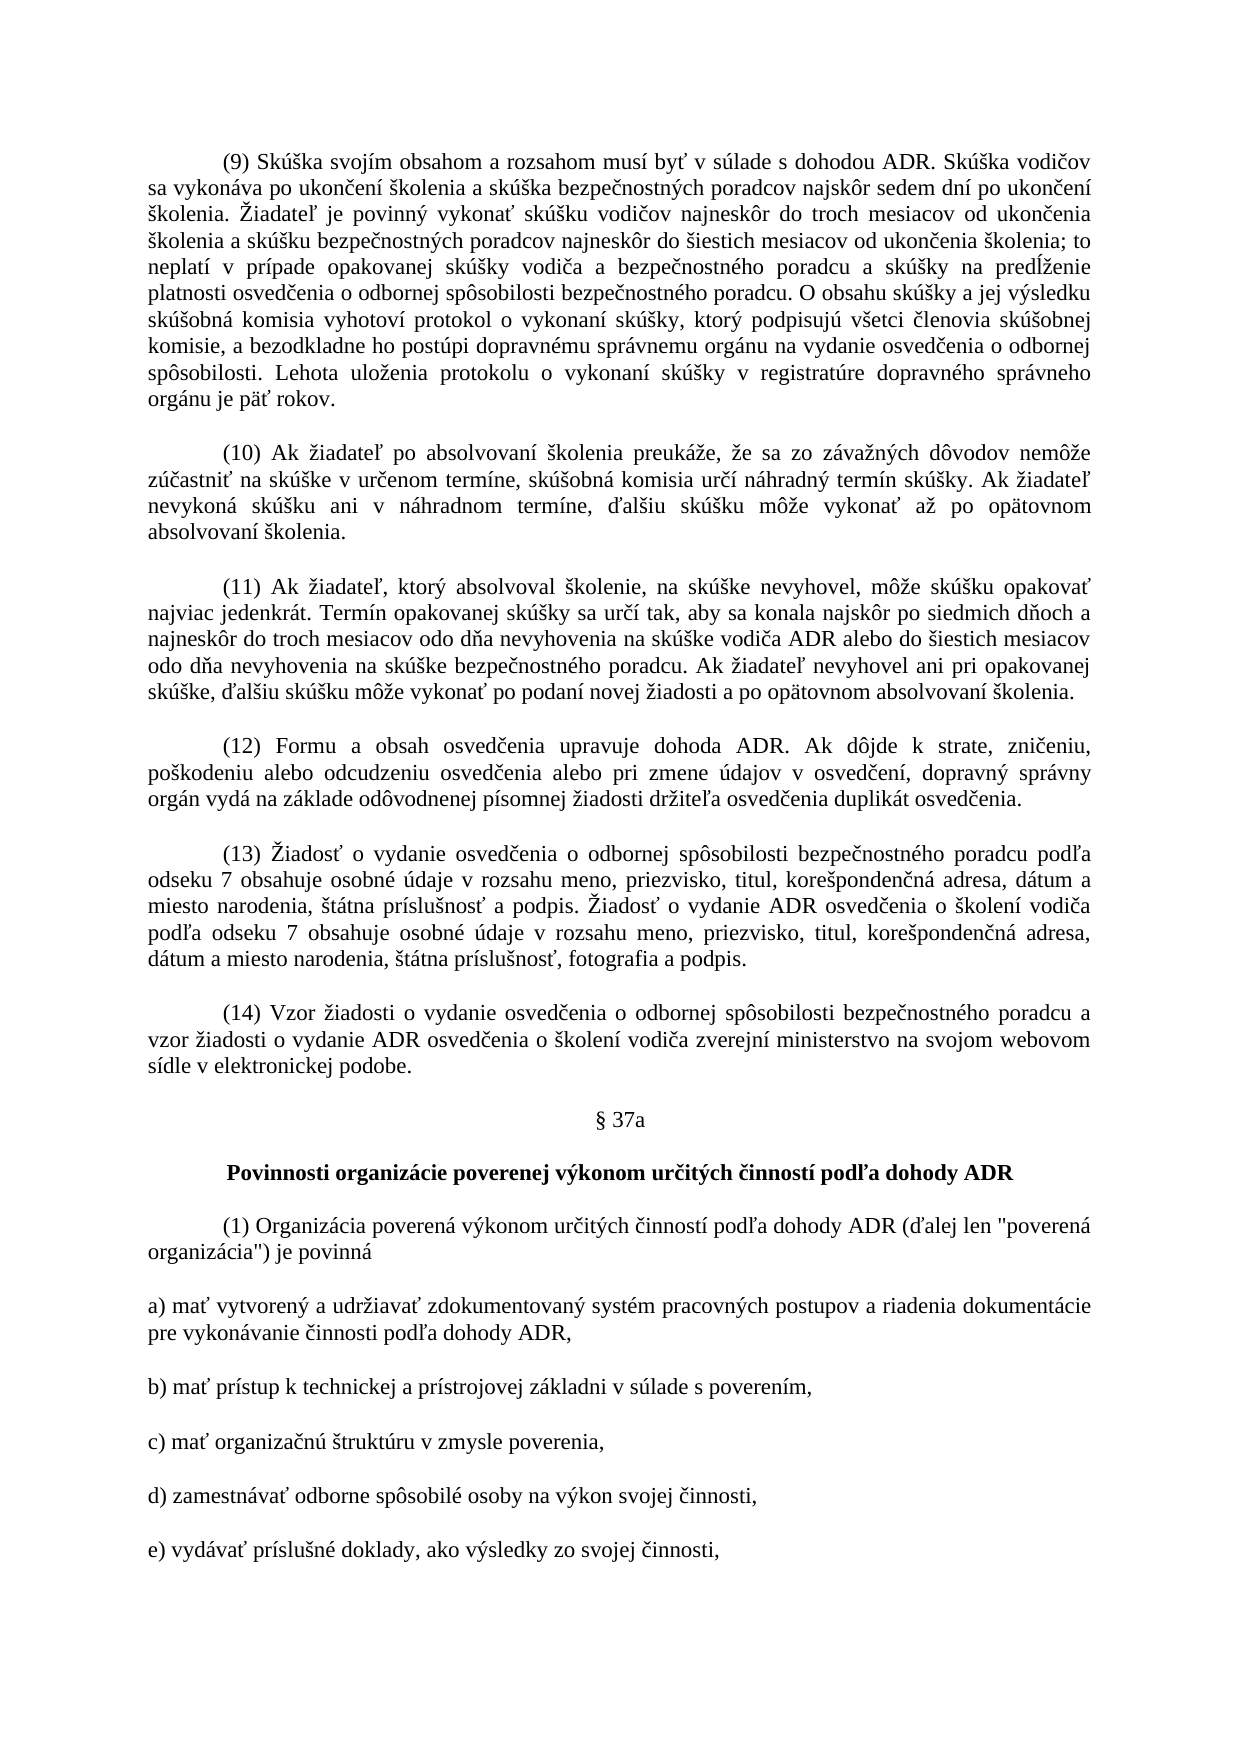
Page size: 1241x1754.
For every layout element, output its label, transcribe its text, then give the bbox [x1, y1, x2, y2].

text (14) Vzor žiadosti o vydanie osvedčenia o odbornej spôsobilosti bezpečnostného poradcu a vzor žiadosti o vydanie ADR osvedčenia o školení vodiča zverejní ministerstvo na svojom webovom sídle v elektronickej podobe. [148, 999, 1092, 1078]
text (12) Formu a obsah osvedčenia upravuje dohoda ADR. Ak dôjde k strate, zničeniu, poškodeniu alebo odcudzeniu osvedčenia alebo pri zmene údajov v osvedčení, dopravný správny orgán vydá na základe odôvodnenej písomnej žiadosti držiteľa osvedčenia duplikát osvedčenia. [148, 732, 1092, 812]
text b) mať prístup k technickej a prístrojovej základni v súlade s poverením, [148, 1373, 1092, 1400]
text c) mať organizačnú štruktúru v zmysle poverenia, [148, 1428, 1092, 1454]
text (11) Ak žiadateľ, ktorý absolvoval školenie, na skúške nevyhovel, môže skúšku opakovať najviac jedenkrát. Termín opakovanej skúšky sa určí tak, aby sa konala najskôr po siedmich dňoch a najneskôr do troch mesiacov odo dňa nevyhovenia na skúške vodiča ADR alebo do šiestich mesiacov odo dňa nevyhovenia na skúške bezpečnostného poradcu. Ak žiadateľ nevyhovel ani pri opakovanej skúške, ďalšiu skúšku môže vykonať po podaní novej žiadosti a po opätovnom absolvovaní školenia. [148, 573, 1092, 704]
text d) zamestnávať odborne spôsobilé osoby na výkon svojej činnosti, [148, 1482, 1092, 1508]
text (1) Organizácia poverená výkonom určitých činností podľa dohody ADR (ďalej len "poverená organizácia") je povinná [148, 1212, 1092, 1264]
text (10) Ak žiadateľ po absolvovaní školenia preukáže, že sa zo závažných dôvodov nemôže zúčastniť na skúške v určenom termíne, skúšobná komisia určí náhradný termín skúšky. Ak žiadateľ nevykoná skúšku ani v náhradnom termíne, ďalšiu skúšku môže vykonať až po opätovnom absolvovaní školenia. [148, 439, 1092, 545]
text (13) Žiadosť o vydanie osvedčenia o odbornej spôsobilosti bezpečnostného poradcu podľa odseku 7 obsahuje osobné údaje v rozsahu meno, priezvisko, titul, korešpondenčná adresa, dátum a miesto narodenia, štátna príslušnosť a podpis. Žiadosť o vydanie ADR osvedčenia o školení vodiča podľa odseku 7 obsahuje osobné údaje v rozsahu meno, priezvisko, titul, korešpondenčná adresa, dátum a miesto narodenia, štátna príslušnosť, fotografia a podpis. [148, 839, 1092, 971]
text (9) Skúška svojím obsahom a rozsahom musí byť v súlade s dohodou ADR. Skúška vodičov sa vykonáva po ukončení školenia a skúška bezpečnostných poradcov najskôr sedem dní po ukončení školenia. Žiadateľ je povinný vykonať skúšku vodičov najneskôr do troch mesiacov od ukončenia školenia a skúšku bezpečnostných poradcov najneskôr do šiestich mesiacov od ukončenia školenia; to neplatí v prípade opakovanej skúšky vodiča a bezpečnostného poradcu a skúšky na predĺženie platnosti osvedčenia o odbornej spôsobilosti bezpečnostného poradcu. O obsahu skúšky a jej výsledku skúšobná komisia vyhotoví protokol o vykonaní skúšky, ktorý podpisujú všetci členovia skúšobnej komisie, a bezodkladne ho postúpi dopravnému správnemu orgánu na vydanie osvedčenia o odbornej spôsobilosti. Lehota uloženia protokolu o vykonaní skúšky v registratúre dopravného správneho orgánu je päť rokov. [148, 148, 1092, 411]
text § 37a [148, 1106, 1092, 1133]
text Povinnosti organizácie poverenej výkonom určitých činností podľa dohody ADR [148, 1159, 1092, 1186]
text e) vydávať príslušné doklady, ako výsledky zo svojej činnosti, [148, 1536, 1092, 1563]
text a) mať vytvorený a udržiavať zdokumentovaný systém pracovných postupov a riadenia dokumentácie pre vykonávanie činnosti podľa dohody ADR, [148, 1293, 1092, 1345]
